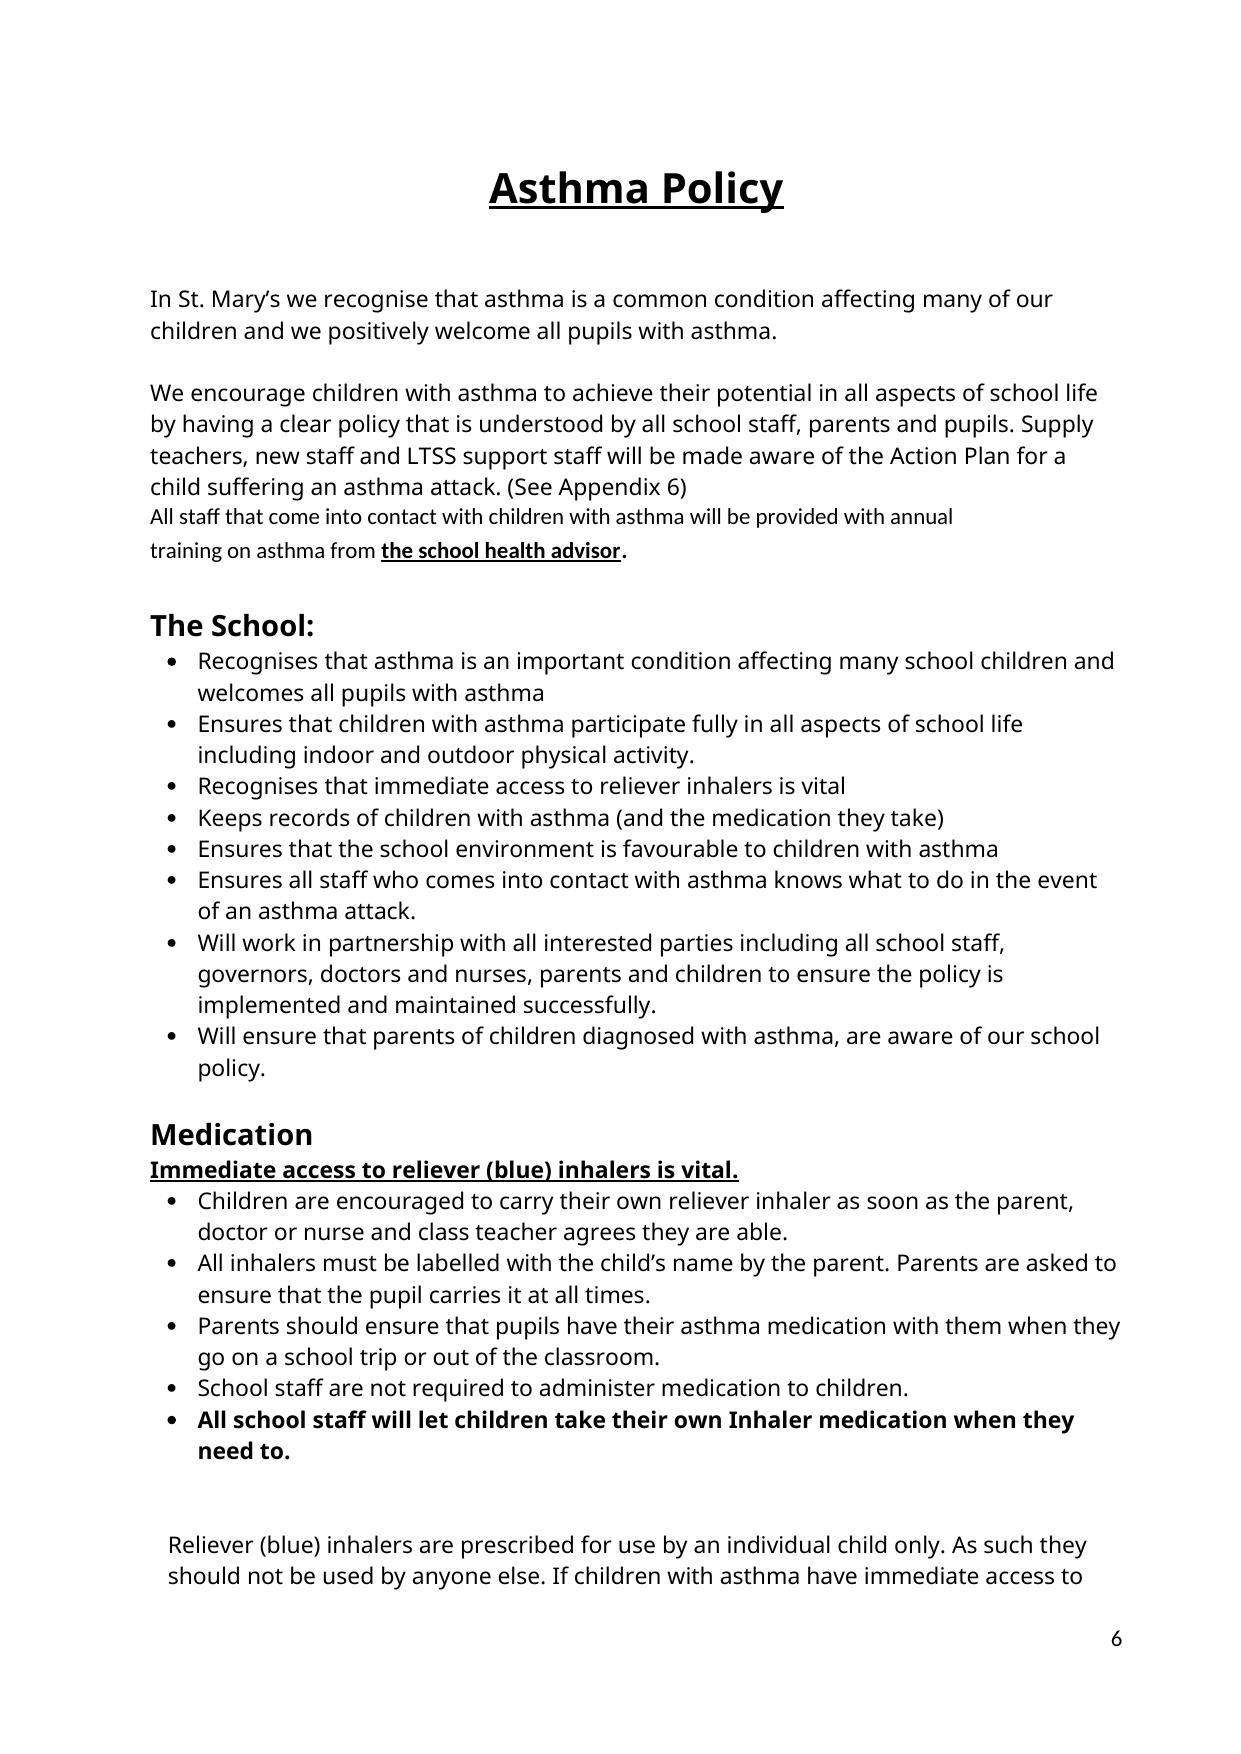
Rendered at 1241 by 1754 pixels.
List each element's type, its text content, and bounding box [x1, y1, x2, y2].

list Parents should ensure that pupils have their asthma medication with them when they go on a school trip or out of the classroom. [168, 1310, 1122, 1372]
list Recognises that immediate access to reliever inhalers is vital [168, 770, 1122, 801]
list Ensures that children with asthma participate fully in all aspects of school life including indoor and outdoor physical activity. [168, 708, 1122, 770]
list School staff are not required to administer medication to children. [168, 1372, 1122, 1404]
list Will ensure that parents of children diagnosed with asthma, are aware of our school policy. [168, 1020, 1122, 1083]
text In St. Mary’s we recognise that asthma is a common condition affecting many of our children and we positively welcome all pupils with asthma. [150, 283, 1122, 346]
text All staff that come into contact with children with asthma will be provided with annual [150, 502, 1122, 530]
list Ensures all staff who comes into contact with asthma knows what to do in the event of an asthma attack. [168, 864, 1122, 926]
text training on asthma from the school health advisor. [150, 530, 1122, 566]
text Immediate access to reliever (blue) inhalers is vital. [150, 1154, 1122, 1185]
list Children are encouraged to carry their own reliever inhaler as soon as the parent, doctor or nurse and class teacher agrees they are able. [168, 1185, 1122, 1247]
list Keeps records of children with asthma (and the medication they take) [168, 801, 1122, 833]
list Ensures that the school environment is favourable to children with asthma [168, 833, 1122, 864]
text Asthma Policy [150, 158, 1122, 215]
text Medication [150, 1114, 1122, 1154]
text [168, 1529, 1122, 1591]
text The School: [150, 606, 1122, 645]
list Recognises that asthma is an important condition affecting many school children and welcomes all pupils with asthma [168, 645, 1122, 708]
list All inhalers must be labelled with the child’s name by the parent. Parents are asked to ensure that the pupil carries it at all times. [168, 1247, 1122, 1310]
list Will work in partnership with all interested parties including all school staff, governors, doctors and nurses, parents and children to ensure the policy is implemented and maintained successfully. [168, 926, 1122, 1020]
list All school staff will let children take their own Inhaler medication when they need to. [168, 1404, 1122, 1466]
text We encourage children with asthma to achieve their potential in all aspects of school life by having a clear policy that is understood by all school staff, parents and pupils. Supply teachers, new staff and LTSS support staff will be made aware of the Action Plan for a child suffering an asthma attack. (See Appendix 6) [150, 377, 1122, 502]
